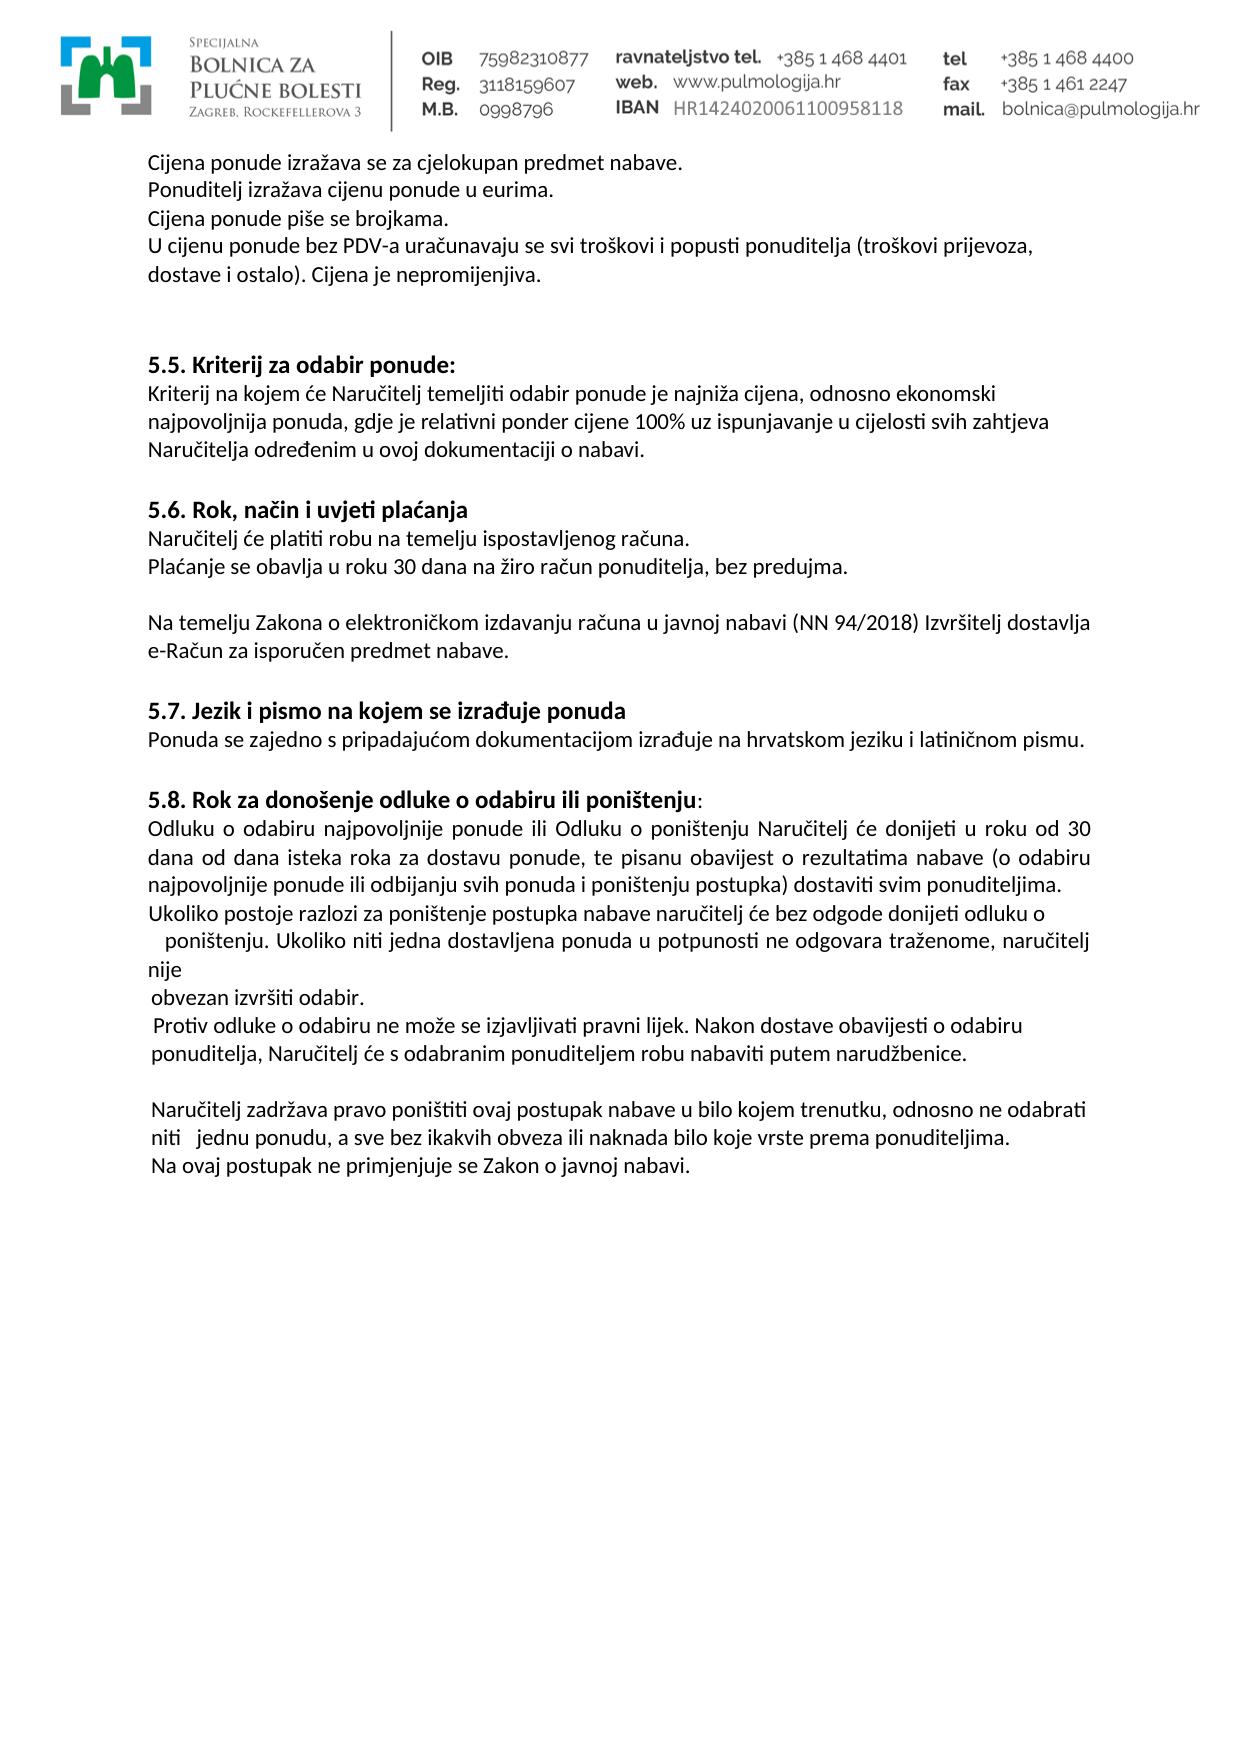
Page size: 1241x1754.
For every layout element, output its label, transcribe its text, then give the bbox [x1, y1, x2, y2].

picture [12, 4, 1239, 143]
text U cijenu ponude bez PDV-a uračunavaju se svi troškovi i popusti ponuditelja (troškovi prijevoza, dostave i ostalo). Cijena je nepromijenjiva. [148, 232, 1093, 288]
text Cijena ponude piše se brojkama. [148, 204, 1093, 232]
text ponuditelja, Naručitelj će s odabranim ponuditeljem robu nabaviti putem narudžbenice. [74, 1039, 1093, 1067]
text 5.7. Jezik i pismo na kojem se izrađuje ponuda [148, 695, 1093, 726]
text Ponuditelj izražava cijenu ponude u eurima. [148, 176, 1093, 204]
text Na temelju Zakona o elektroničkom izdavanju računa u javnoj nabavi (NN 94/2018) Izvršitelj dostavlja e-Račun za isporučen predmet nabave. [148, 608, 1093, 664]
text 5.5. Kriterij za odabir ponude: [148, 349, 1093, 379]
text Ukoliko postoje razlozi za poništenje postupka nabave naručitelj će bez odgode donijeti odluku o [133, 899, 1093, 927]
text 5.8. Rok za donošenje odluke o odabiru ili poništenju: [148, 784, 1093, 814]
text Na ovaj postupak ne primjenjuje se Zakon o javnoj nabavi. [74, 1151, 1093, 1179]
text Protiv odluke o odabiru ne može se izjavljivati pravni lijek. Nakon dostave obavijesti o odabiru [148, 1011, 1093, 1039]
text Ponuda se zajedno s pripadajućom dokumentacijom izrađuje na hrvatskom jeziku i latiničnom pismu. [148, 726, 1093, 753]
text Cijena ponude izražava se za cjelokupan predmet nabave. [148, 148, 1093, 176]
text Naručitelj zadržava pravo poništiti ovaj postupak nabave u bilo kojem trenutku, odnosno ne odabrati [74, 1095, 1093, 1123]
text Kriterij na kojem će Naručitelj temeljiti odabir ponude je najniža cijena, odnosno ekonomski najpovoljnija ponuda, gdje je relativni ponder cijene 100% uz ispunjavanje u cijelosti svih zahtjeva Naručitelja određenim u ovoj dokumentaciji o nabavi. [148, 379, 1093, 463]
text 5.6. Rok, način i uvjeti plaćanja [148, 494, 1093, 524]
text Naručitelj će platiti robu na temelju ispostavljenog računa. [148, 524, 1093, 552]
text niti jednu ponudu, a sve bez ikakvih obveza ili naknada bilo koje vrste prema ponuditeljima. [74, 1123, 1093, 1151]
text poništenju. Ukoliko niti jedna dostavljena ponuda u potpunosti ne odgovara traženome, naručitelj nije [74, 927, 1093, 983]
text Odluku o odabiru najpovoljnije ponude ili Odluku o poništenju Naručitelj će donijeti u roku od 30 dana od dana isteka roka za dostavu ponude, te pisanu obavijest o rezultatima nabave (o odabiru najpovoljnije ponude ili odbijanju svih ponuda i poništenju postupka) dostaviti svim ponuditeljima. [148, 814, 1093, 899]
text obvezan izvršiti odabir. [74, 983, 1093, 1011]
text Plaćanje se obavlja u roku 30 dana na žiro račun ponuditelja, bez predujma. [148, 552, 1093, 580]
